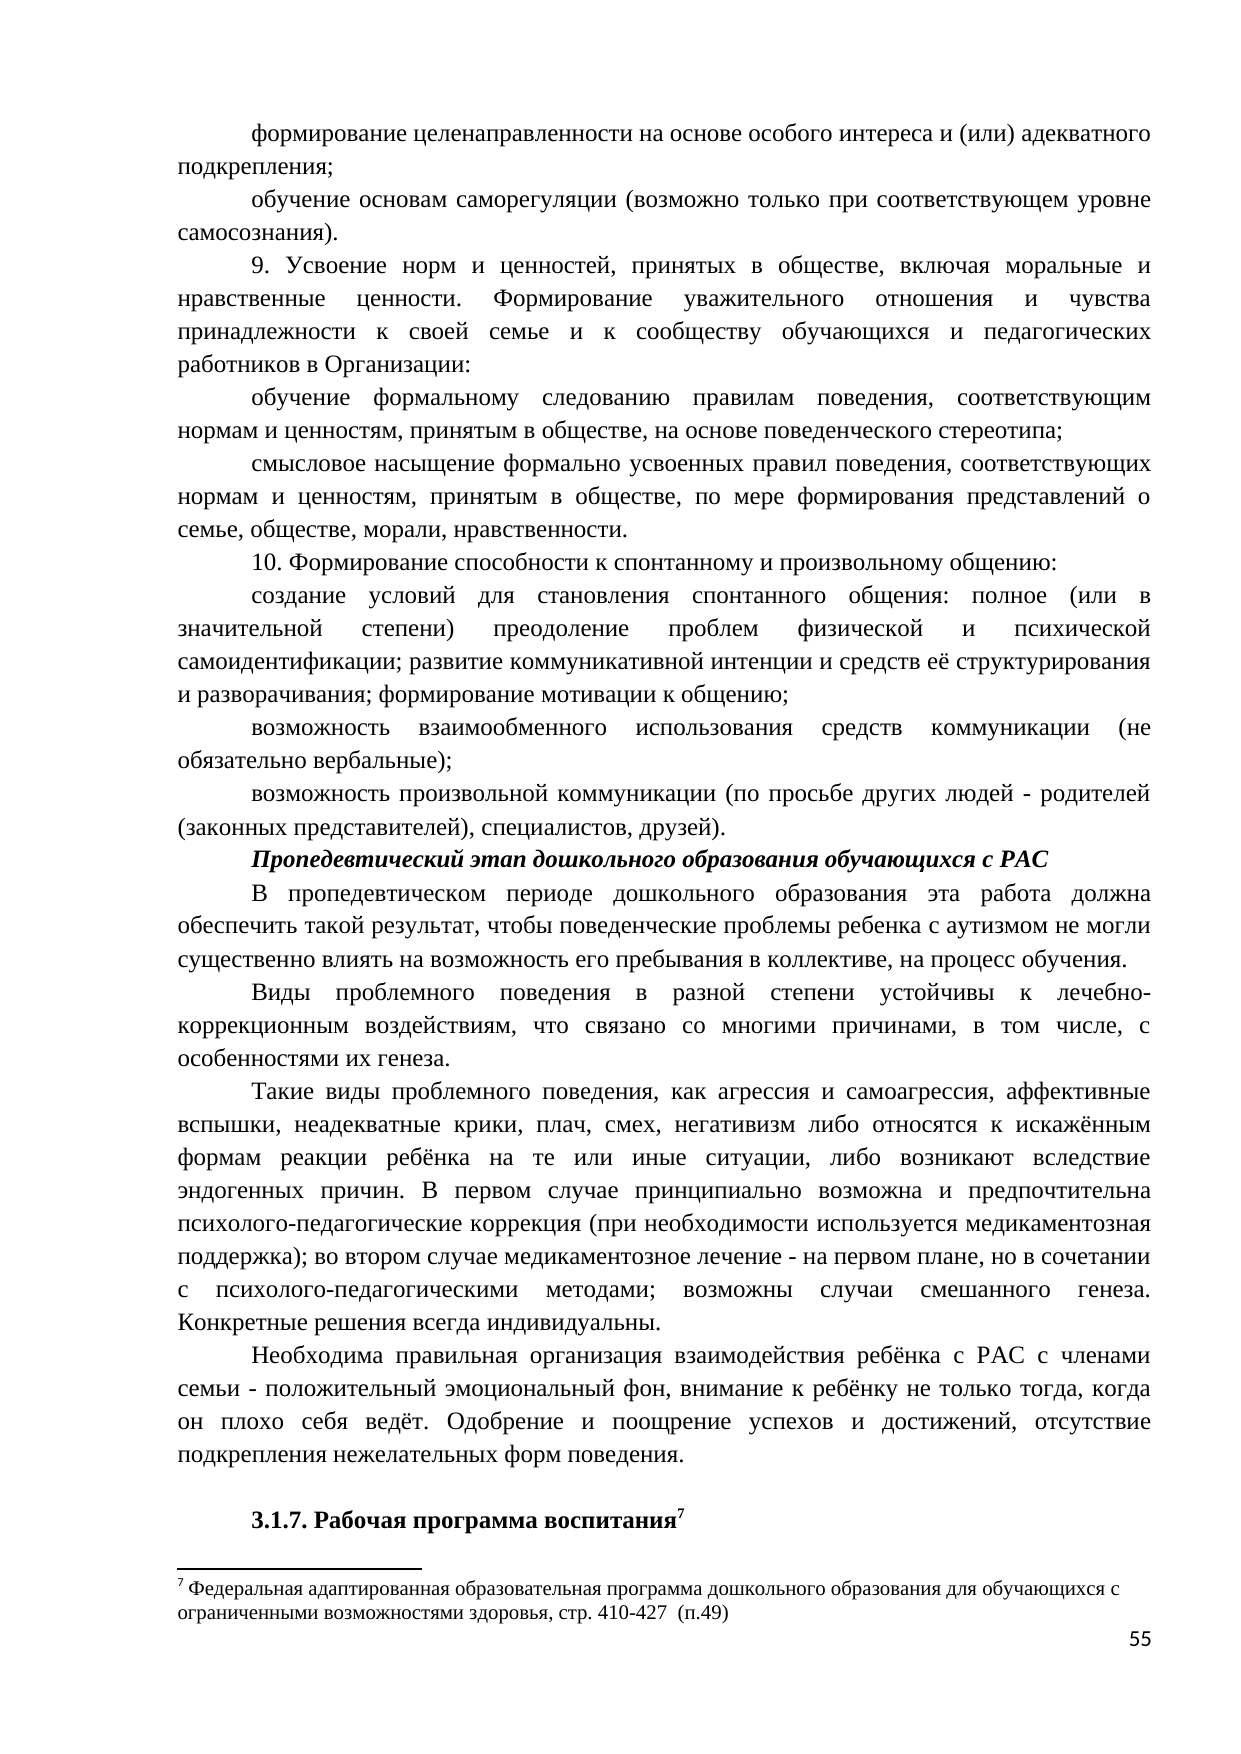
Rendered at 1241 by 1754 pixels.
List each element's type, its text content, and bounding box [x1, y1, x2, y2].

text 9. Усвоение норм и ценностей, принятых в обществе, включая моральные и нравственные ценности. Формирование уважительного отношения и чувства принадлежности к своей семье и к сообществу обучающихся и педагогических работников в Организации: [177, 250, 1152, 378]
text смысловое насыщение формально усвоенных правил поведения, соответствующих нормам и ценностям, принятым в обществе, по мере формирования представлений о семье, обществе, морали, нравственности. [177, 448, 1152, 543]
text Виды проблемного поведения в разной степени устойчивы к лечебно-коррекционным воздействиям, что связано со многими причинами, в том числе, с особенностями их генеза. [177, 977, 1152, 1071]
text 3.1.7. Рабочая программа воспитания [177, 1505, 1152, 1534]
text возможность произвольной коммуникации (по просьбе других людей - родителей (законных представителей), специалистов, друзей). [177, 778, 1152, 840]
text формирование целенаправленности на основе особого интереса и (или) адекватного подкрепления; [177, 118, 1152, 180]
text возможность взаимообменного использования средств коммуникации (не обязательно вербальные); [177, 712, 1152, 774]
text обучение формальному следованию правилам поведения, соответствующим нормам и ценностям, принятым в обществе, на основе поведенческого стереотипа; [177, 382, 1152, 444]
text Пропедевтический этап дошкольного образования обучающихся с РАС [177, 844, 1152, 873]
text обучение основам саморегуляции (возможно только при соответствующем уровне самосознания). [177, 184, 1152, 246]
text В пропедевтическом периоде дошкольного образования эта работа должна обеспечить такой результат, чтобы поведенческие проблемы ребенка с аутизмом не могли существенно влиять на возможность его пребывания в коллективе, на процесс обучения. [177, 878, 1152, 972]
text 10. Формирование способности к спонтанному и произвольному общению: [177, 547, 1152, 576]
text Такие виды проблемного поведения, как агрессия и самоагрессия, аффективные вспышки, неадекватные крики, плач, смех, негативизм либо относятся к искажённым формам реакции ребёнка на те или иные ситуации, либо возникают вследствие эндогенных причин. В первом случае принципиально возможна и предпочтительна психолого-педагогические коррекция (при необходимости используется медикаментозная поддержка); во втором случае медикаментозное лечение - на первом плане, но в сочетании с психолого-педагогическими методами; возможны случаи смешанного генеза. Конкретные решения всегда индивидуальны. [177, 1076, 1152, 1336]
text Необходима правильная организация взаимодействия ребёнка с РАС с членами семьи - положительный эмоциональный фон, внимание к ребёнку не только тогда, когда он плохо себя ведёт. Одобрение и поощрение успехов и достижений, отсутствие подкрепления нежелательных форм поведения. [177, 1340, 1152, 1468]
text создание условий для становления спонтанного общения: полное (или в значительной степени) преодоление проблем физической и психической самоидентификации; развитие коммуникативной интенции и средств её структурирования и разворачивания; формирование мотивации к общению; [177, 580, 1152, 708]
